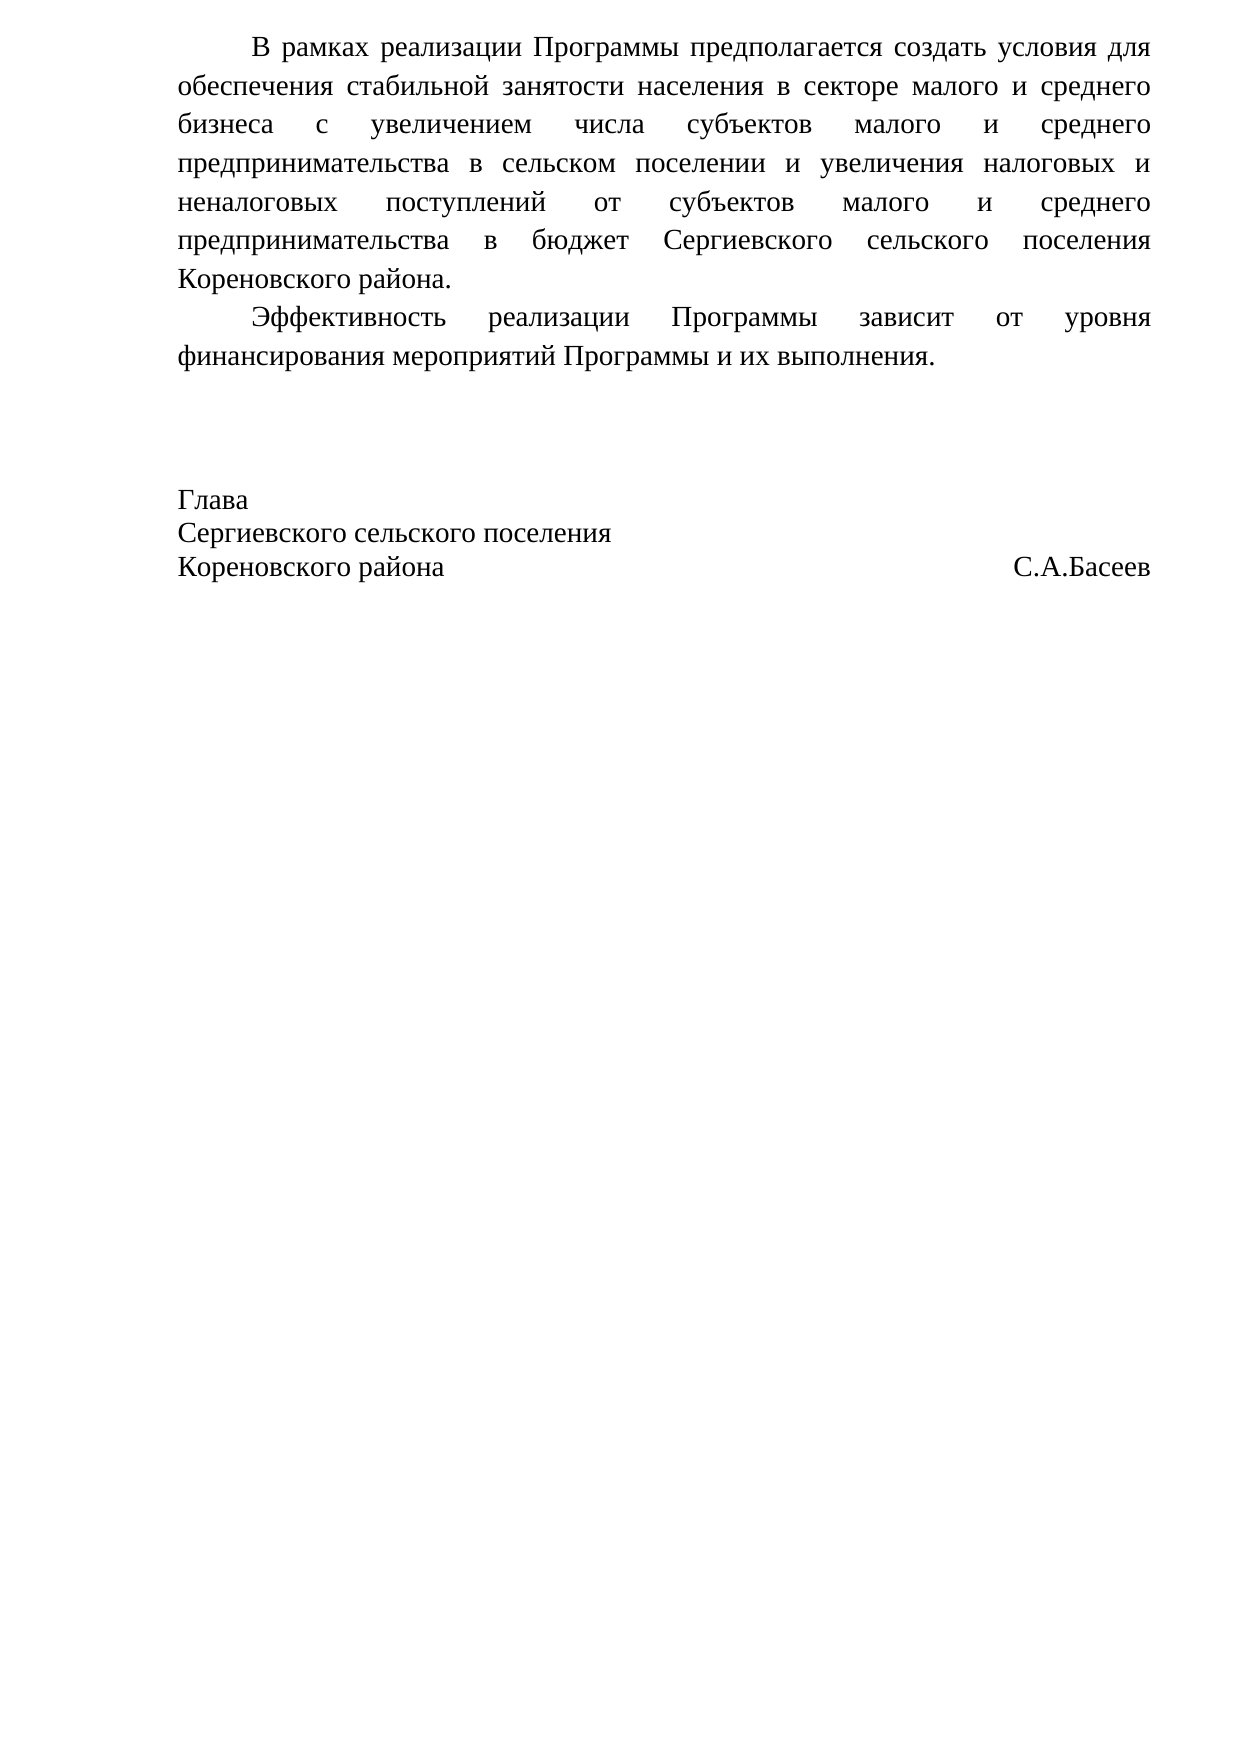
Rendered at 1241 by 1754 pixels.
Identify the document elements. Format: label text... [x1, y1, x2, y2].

text Эффективность реализации Программы зависит от уровня финансирования мероприятий Программы и их выполнения. [177, 299, 1152, 371]
text В рамках реализации Программы предполагается создать условия для обеспечения стабильной занятости населения в секторе малого и среднего бизнеса с увеличением числа субъектов малого и среднего предпринимательства в сельском поселении и увеличения налоговых и неналоговых поступлений от субъектов малого и среднего предпринимательства в бюджет Сергиевского сельского поселения Кореновского района. [177, 29, 1152, 294]
text Глава [177, 482, 1152, 516]
text Кореновского района С.А.Басеев [177, 549, 1152, 583]
text Сергиевского сельского поселения [177, 516, 1152, 549]
